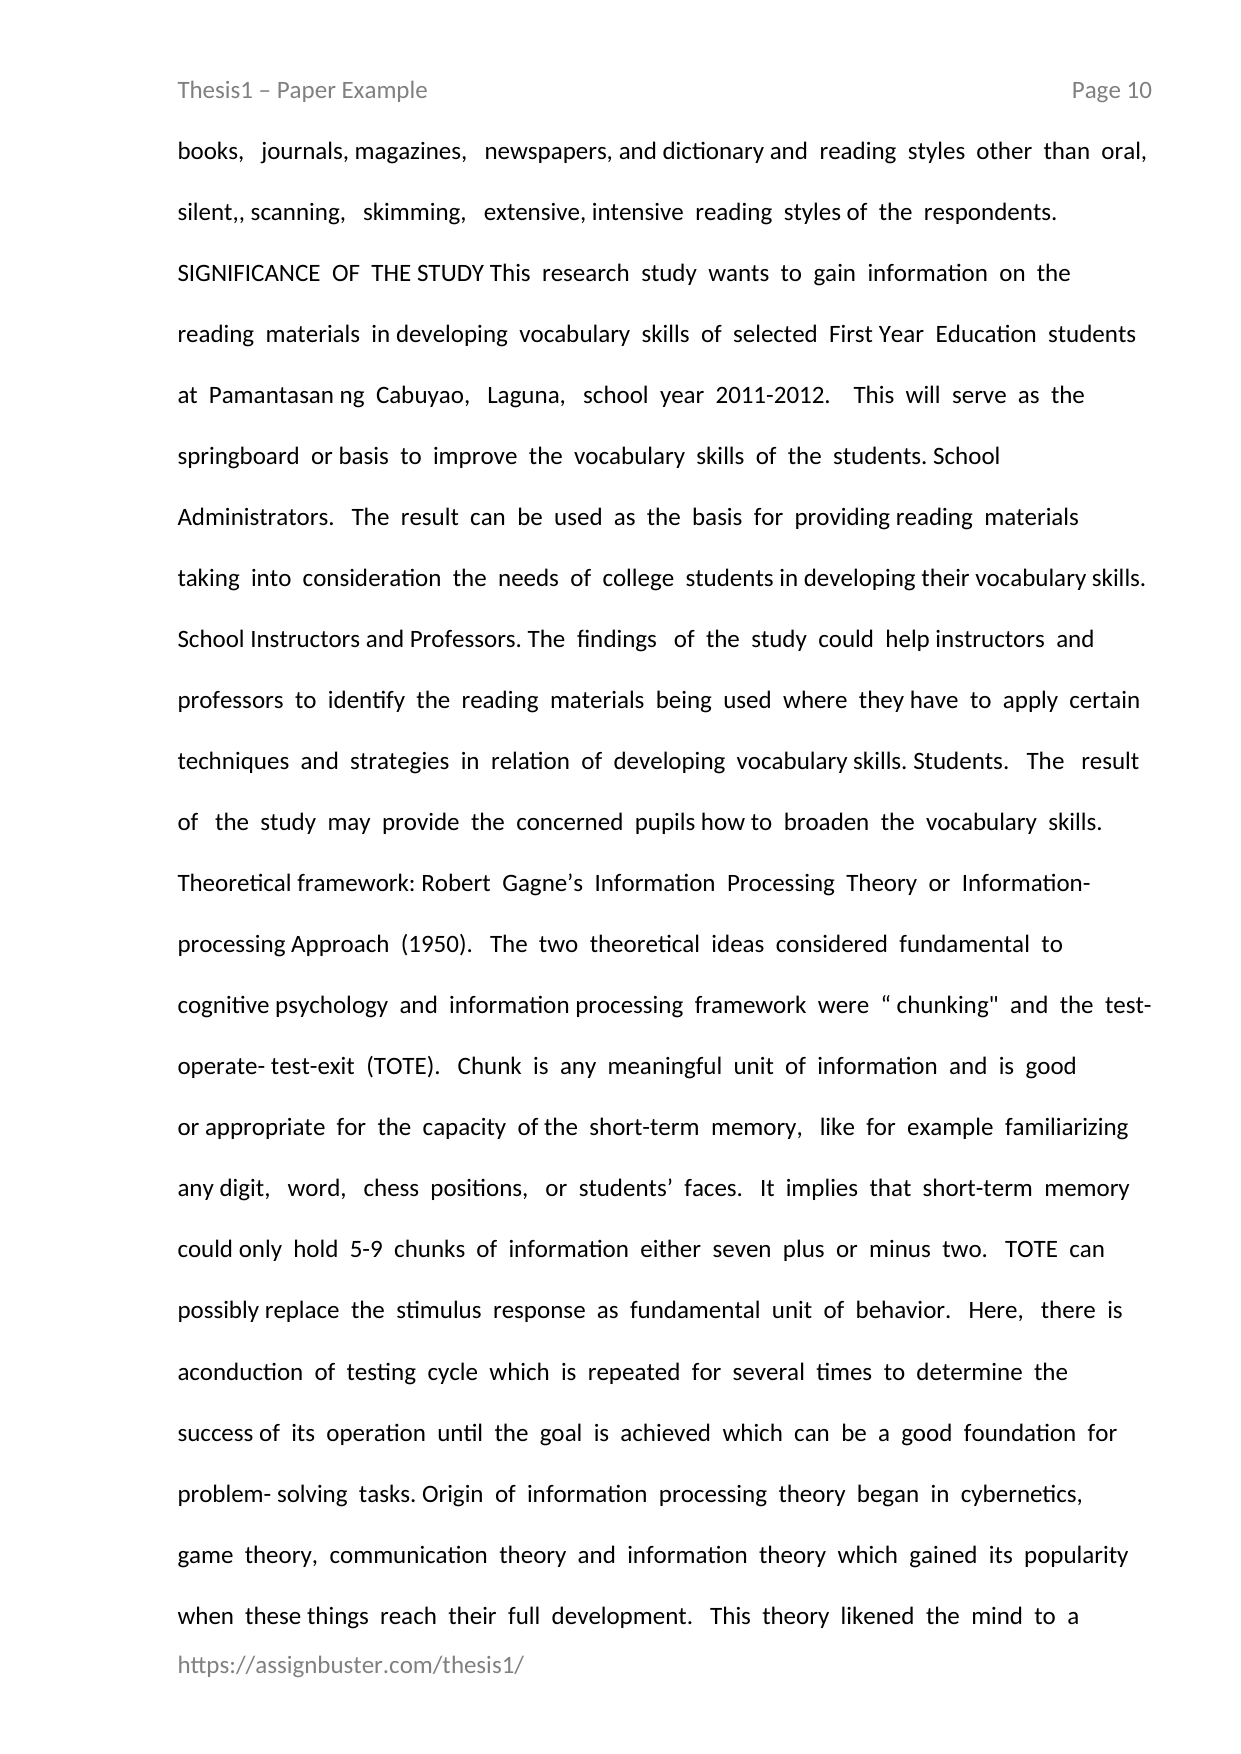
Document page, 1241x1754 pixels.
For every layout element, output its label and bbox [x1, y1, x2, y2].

text [177, 135, 1152, 1630]
